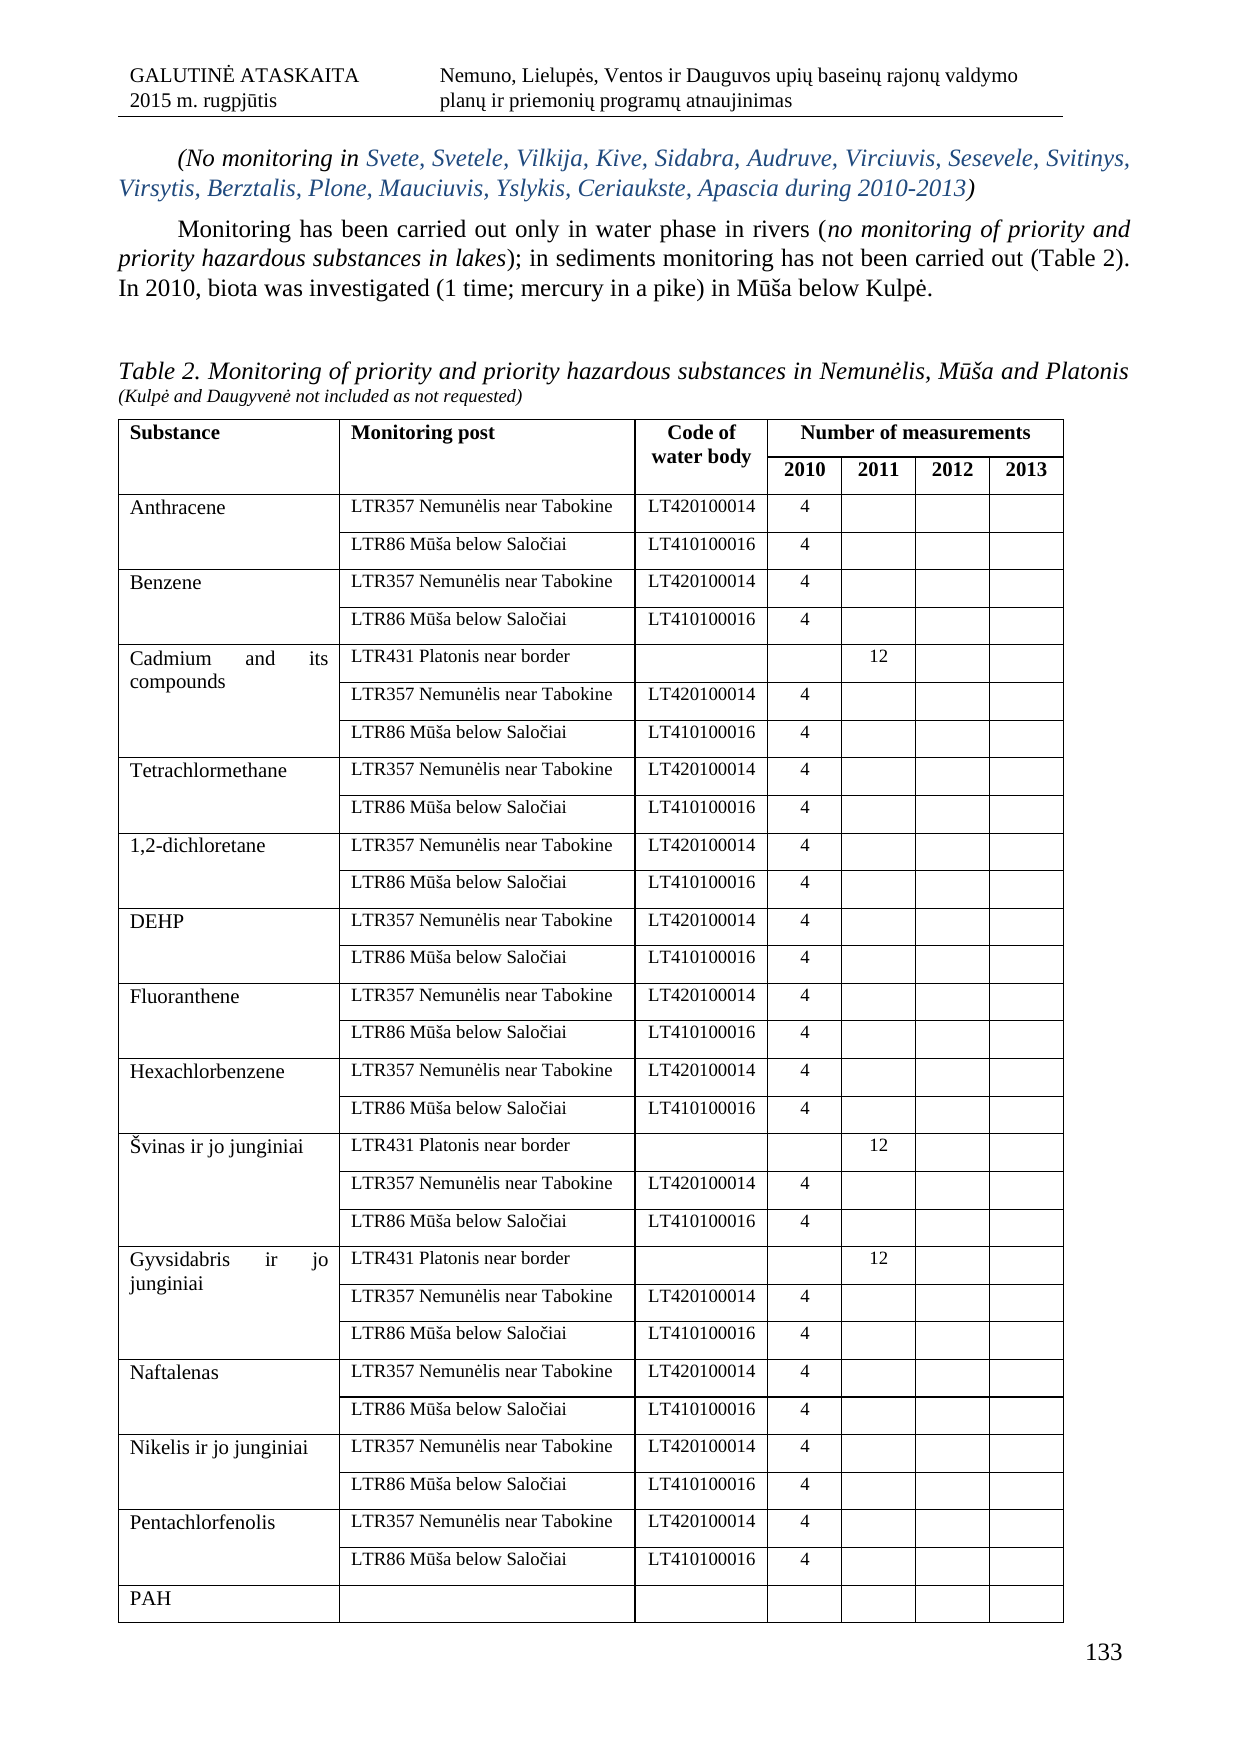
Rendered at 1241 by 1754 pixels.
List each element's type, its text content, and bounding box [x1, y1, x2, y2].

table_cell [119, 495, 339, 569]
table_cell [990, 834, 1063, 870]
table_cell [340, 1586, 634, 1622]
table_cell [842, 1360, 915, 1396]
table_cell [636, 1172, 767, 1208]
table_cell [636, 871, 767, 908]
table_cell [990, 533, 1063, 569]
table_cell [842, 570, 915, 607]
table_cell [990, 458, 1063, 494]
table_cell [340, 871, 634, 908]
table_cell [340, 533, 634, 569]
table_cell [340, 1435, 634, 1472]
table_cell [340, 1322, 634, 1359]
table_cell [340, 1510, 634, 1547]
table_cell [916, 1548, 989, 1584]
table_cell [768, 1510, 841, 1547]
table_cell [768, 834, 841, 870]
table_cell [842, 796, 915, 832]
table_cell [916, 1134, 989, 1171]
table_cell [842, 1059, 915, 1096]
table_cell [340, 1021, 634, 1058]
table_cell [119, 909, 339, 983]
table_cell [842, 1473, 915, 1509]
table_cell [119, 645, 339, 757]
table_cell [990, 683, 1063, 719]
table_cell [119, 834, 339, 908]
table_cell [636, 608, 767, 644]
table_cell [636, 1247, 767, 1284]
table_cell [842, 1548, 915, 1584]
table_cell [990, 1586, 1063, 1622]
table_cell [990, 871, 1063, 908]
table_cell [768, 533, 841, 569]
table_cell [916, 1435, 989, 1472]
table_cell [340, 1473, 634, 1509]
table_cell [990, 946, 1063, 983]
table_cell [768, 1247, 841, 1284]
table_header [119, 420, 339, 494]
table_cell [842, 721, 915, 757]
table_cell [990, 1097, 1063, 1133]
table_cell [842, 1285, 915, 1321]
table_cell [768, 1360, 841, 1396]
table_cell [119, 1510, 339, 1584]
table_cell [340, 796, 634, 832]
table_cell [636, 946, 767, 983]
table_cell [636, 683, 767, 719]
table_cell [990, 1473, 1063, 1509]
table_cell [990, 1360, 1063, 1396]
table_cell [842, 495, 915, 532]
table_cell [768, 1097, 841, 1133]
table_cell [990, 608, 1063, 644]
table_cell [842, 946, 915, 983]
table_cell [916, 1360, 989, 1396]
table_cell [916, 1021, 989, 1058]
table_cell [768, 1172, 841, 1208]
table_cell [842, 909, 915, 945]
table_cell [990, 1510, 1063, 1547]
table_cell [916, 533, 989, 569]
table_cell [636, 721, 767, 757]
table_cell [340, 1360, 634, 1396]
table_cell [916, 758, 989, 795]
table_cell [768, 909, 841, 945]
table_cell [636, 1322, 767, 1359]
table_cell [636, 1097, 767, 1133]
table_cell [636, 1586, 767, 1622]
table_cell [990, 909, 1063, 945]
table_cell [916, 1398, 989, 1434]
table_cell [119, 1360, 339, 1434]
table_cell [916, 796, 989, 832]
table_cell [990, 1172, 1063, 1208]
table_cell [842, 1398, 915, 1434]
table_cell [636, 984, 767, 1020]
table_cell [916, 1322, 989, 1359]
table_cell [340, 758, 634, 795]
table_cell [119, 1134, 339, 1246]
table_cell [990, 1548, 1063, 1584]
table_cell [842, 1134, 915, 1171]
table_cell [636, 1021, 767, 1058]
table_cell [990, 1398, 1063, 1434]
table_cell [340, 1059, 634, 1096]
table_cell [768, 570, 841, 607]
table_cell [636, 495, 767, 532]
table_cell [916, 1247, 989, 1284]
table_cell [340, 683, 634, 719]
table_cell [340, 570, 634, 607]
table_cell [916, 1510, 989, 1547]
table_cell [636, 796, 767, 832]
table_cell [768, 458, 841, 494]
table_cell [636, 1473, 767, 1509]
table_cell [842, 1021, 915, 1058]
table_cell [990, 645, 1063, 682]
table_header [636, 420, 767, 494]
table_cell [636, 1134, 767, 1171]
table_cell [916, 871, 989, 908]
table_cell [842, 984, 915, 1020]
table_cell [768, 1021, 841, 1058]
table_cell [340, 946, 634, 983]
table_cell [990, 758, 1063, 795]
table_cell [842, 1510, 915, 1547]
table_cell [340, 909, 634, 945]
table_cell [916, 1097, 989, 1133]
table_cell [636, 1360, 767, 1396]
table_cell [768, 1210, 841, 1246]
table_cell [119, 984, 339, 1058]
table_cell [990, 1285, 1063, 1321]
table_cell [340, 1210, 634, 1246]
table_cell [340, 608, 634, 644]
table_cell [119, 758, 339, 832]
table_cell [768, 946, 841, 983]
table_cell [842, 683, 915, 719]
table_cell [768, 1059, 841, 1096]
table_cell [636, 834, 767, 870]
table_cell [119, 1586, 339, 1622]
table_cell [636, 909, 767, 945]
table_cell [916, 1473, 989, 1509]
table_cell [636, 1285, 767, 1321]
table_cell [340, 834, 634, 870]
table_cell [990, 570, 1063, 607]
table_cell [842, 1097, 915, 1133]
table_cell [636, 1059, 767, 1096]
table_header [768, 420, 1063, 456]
text Monitoring has been carried out only in water phase in rivers (no monitoring of priority and priority hazardous substances in lakes); in sediments monitoring has not been carried out (Table 2). In 2010, biota was investigated (1 time; mercury in a pike) in Mūša below Kulpė. [118, 214, 1131, 302]
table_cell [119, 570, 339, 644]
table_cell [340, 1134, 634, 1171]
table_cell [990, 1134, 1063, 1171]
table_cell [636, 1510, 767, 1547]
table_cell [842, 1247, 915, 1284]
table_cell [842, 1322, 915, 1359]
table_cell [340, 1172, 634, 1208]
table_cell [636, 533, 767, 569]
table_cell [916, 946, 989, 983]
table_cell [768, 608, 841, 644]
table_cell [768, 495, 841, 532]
text (No monitoring in Svete, Svetele, Vilkija, Kive, Sidabra, Audruve, Virciuvis, Sesevele, Svitinys, Virsytis, Berztalis, Plone, Mauciuvis, Yslykis, Ceriaukste, Apascia during 2010-2013) [118, 143, 1131, 202]
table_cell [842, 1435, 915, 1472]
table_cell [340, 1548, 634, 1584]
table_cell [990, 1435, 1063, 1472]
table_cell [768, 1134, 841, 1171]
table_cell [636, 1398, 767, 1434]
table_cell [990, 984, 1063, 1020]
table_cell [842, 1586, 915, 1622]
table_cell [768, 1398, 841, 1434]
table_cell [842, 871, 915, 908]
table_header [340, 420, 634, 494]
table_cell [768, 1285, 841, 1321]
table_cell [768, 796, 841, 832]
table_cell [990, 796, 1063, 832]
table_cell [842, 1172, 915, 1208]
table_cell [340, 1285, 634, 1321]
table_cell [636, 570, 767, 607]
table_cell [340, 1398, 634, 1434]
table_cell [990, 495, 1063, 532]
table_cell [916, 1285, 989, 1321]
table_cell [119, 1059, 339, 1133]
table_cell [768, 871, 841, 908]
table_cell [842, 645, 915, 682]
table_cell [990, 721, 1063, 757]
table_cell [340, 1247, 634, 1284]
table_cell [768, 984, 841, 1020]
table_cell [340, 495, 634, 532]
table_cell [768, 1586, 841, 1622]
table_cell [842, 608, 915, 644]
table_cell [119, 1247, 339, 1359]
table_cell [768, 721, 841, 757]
text Table 2. Monitoring of priority and priority hazardous substances in Nemunėlis, Mūša and Platonis (Kulpė and Daugyvenė not included as not requested) [118, 356, 1130, 406]
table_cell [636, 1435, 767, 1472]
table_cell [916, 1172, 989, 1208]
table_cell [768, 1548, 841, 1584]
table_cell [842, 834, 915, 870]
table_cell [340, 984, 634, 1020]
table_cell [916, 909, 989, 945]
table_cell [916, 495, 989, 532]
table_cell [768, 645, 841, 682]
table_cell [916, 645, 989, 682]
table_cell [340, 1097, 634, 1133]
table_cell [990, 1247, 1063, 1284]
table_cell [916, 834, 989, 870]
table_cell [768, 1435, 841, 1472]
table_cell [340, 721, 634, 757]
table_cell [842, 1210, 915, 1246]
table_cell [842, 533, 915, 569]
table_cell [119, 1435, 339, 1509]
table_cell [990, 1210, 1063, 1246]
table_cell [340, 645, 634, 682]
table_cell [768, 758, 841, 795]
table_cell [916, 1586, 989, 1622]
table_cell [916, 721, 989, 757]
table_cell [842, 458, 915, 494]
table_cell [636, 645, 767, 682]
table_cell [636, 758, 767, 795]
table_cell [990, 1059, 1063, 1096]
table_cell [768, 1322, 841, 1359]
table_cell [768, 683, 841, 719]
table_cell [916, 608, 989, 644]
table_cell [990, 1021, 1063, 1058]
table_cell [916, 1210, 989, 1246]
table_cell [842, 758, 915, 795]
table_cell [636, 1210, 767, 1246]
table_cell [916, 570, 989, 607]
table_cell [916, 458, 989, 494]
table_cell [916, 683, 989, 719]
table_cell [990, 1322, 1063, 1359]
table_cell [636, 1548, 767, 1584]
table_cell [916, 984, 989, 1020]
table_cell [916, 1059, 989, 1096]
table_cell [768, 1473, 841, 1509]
